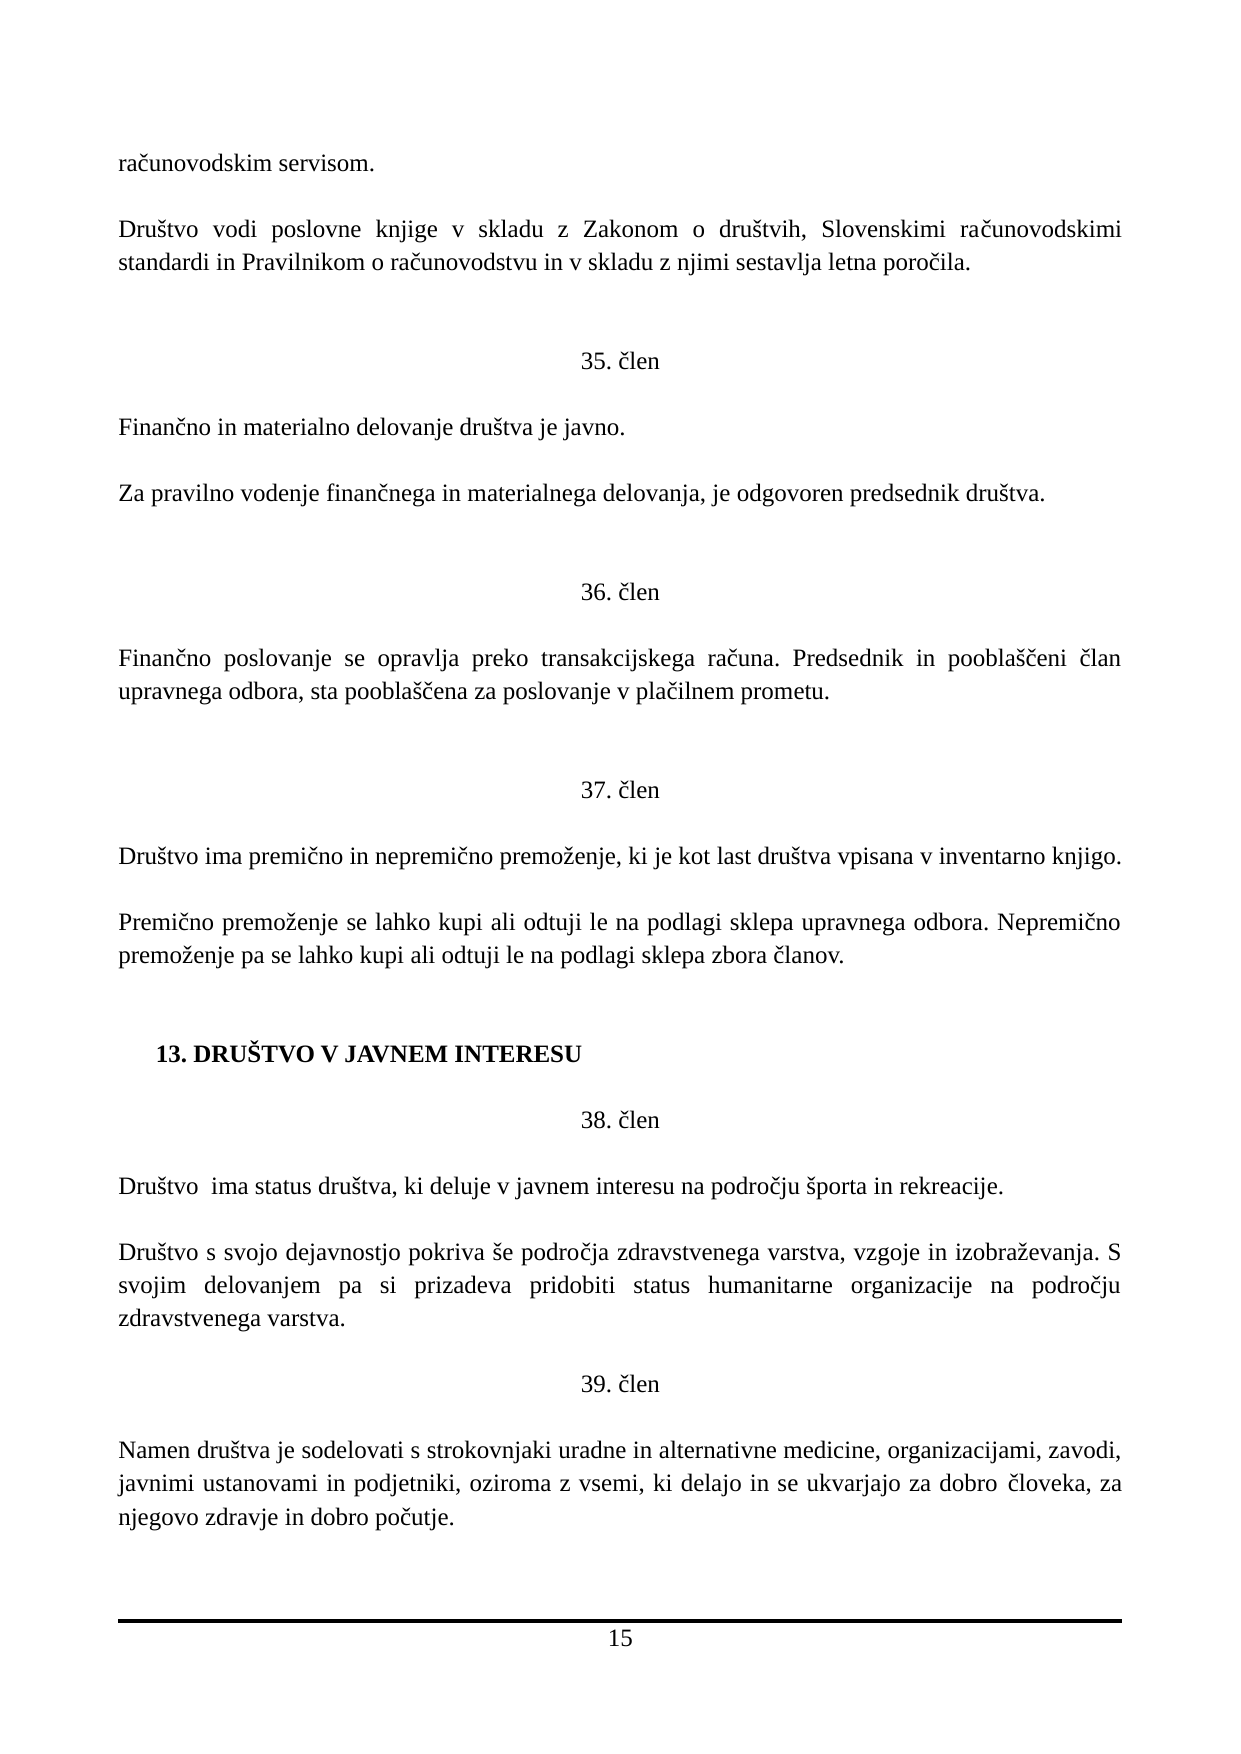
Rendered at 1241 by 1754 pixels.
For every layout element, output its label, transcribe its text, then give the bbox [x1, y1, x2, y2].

text 39. člen [118, 1369, 1122, 1398]
text Društvo ima status društva, ki deluje v javnem interesu na področju športa in rekreacije. [118, 1171, 1122, 1200]
text Finančno in materialno delovanje društva je javno. [118, 412, 1122, 441]
text 37. člen [118, 775, 1122, 804]
text Za pravilno vodenje finančnega in materialnega delovanja, je odgovoren predsednik društva. [118, 478, 1122, 507]
text Finančno poslovanje se opravlja preko transakcijskega računa. Predsednik in pooblaščeni član upravnega odbora, sta pooblaščena za poslovanje v plačilnem prometu. [118, 643, 1122, 705]
text 35. člen [118, 346, 1122, 374]
text Namen društva je sodelovati s strokovnjaki uradne in alternativne medicine, organizacijami, zavodi, javnimi ustanovami in podjetniki, oziroma z vsemi, ki delajo in se ukvarjajo za dobro človeka, za njegovo zdravje in dobro počutje. [118, 1436, 1122, 1530]
text Premično premoženje se lahko kupi ali odtuji le na podlagi sklepa upravnega odbora. Nepremično premoženje pa se lahko kupi ali odtuji le na podlagi sklepa zbora članov. [118, 907, 1122, 969]
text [118, 148, 1122, 176]
text 36. člen [118, 577, 1122, 606]
text 38. člen [118, 1105, 1122, 1134]
text Društvo s svojo dejavnostjo pokriva še področja zdravstvenega varstva, vzgoje in izobraževanja. S svojim delovanjem pa si prizadeva pridobiti status humanitarne organizacije na področju zdravstvenega varstva. [118, 1237, 1122, 1332]
text Društvo ima premično in nepremično premoženje, ki je kot last društva vpisana v inventarno knjigo. [118, 841, 1122, 870]
subtitle DRUŠTVO V JAVNEM INTERESU [156, 1039, 1122, 1068]
text Društvo vodi poslovne knjige v skladu z Zakonom o društvih, Slovenskimi računovodskimi standardi in Pravilnikom o računovodstvu in v skladu z njimi sestavlja letna poročila. [118, 214, 1122, 276]
